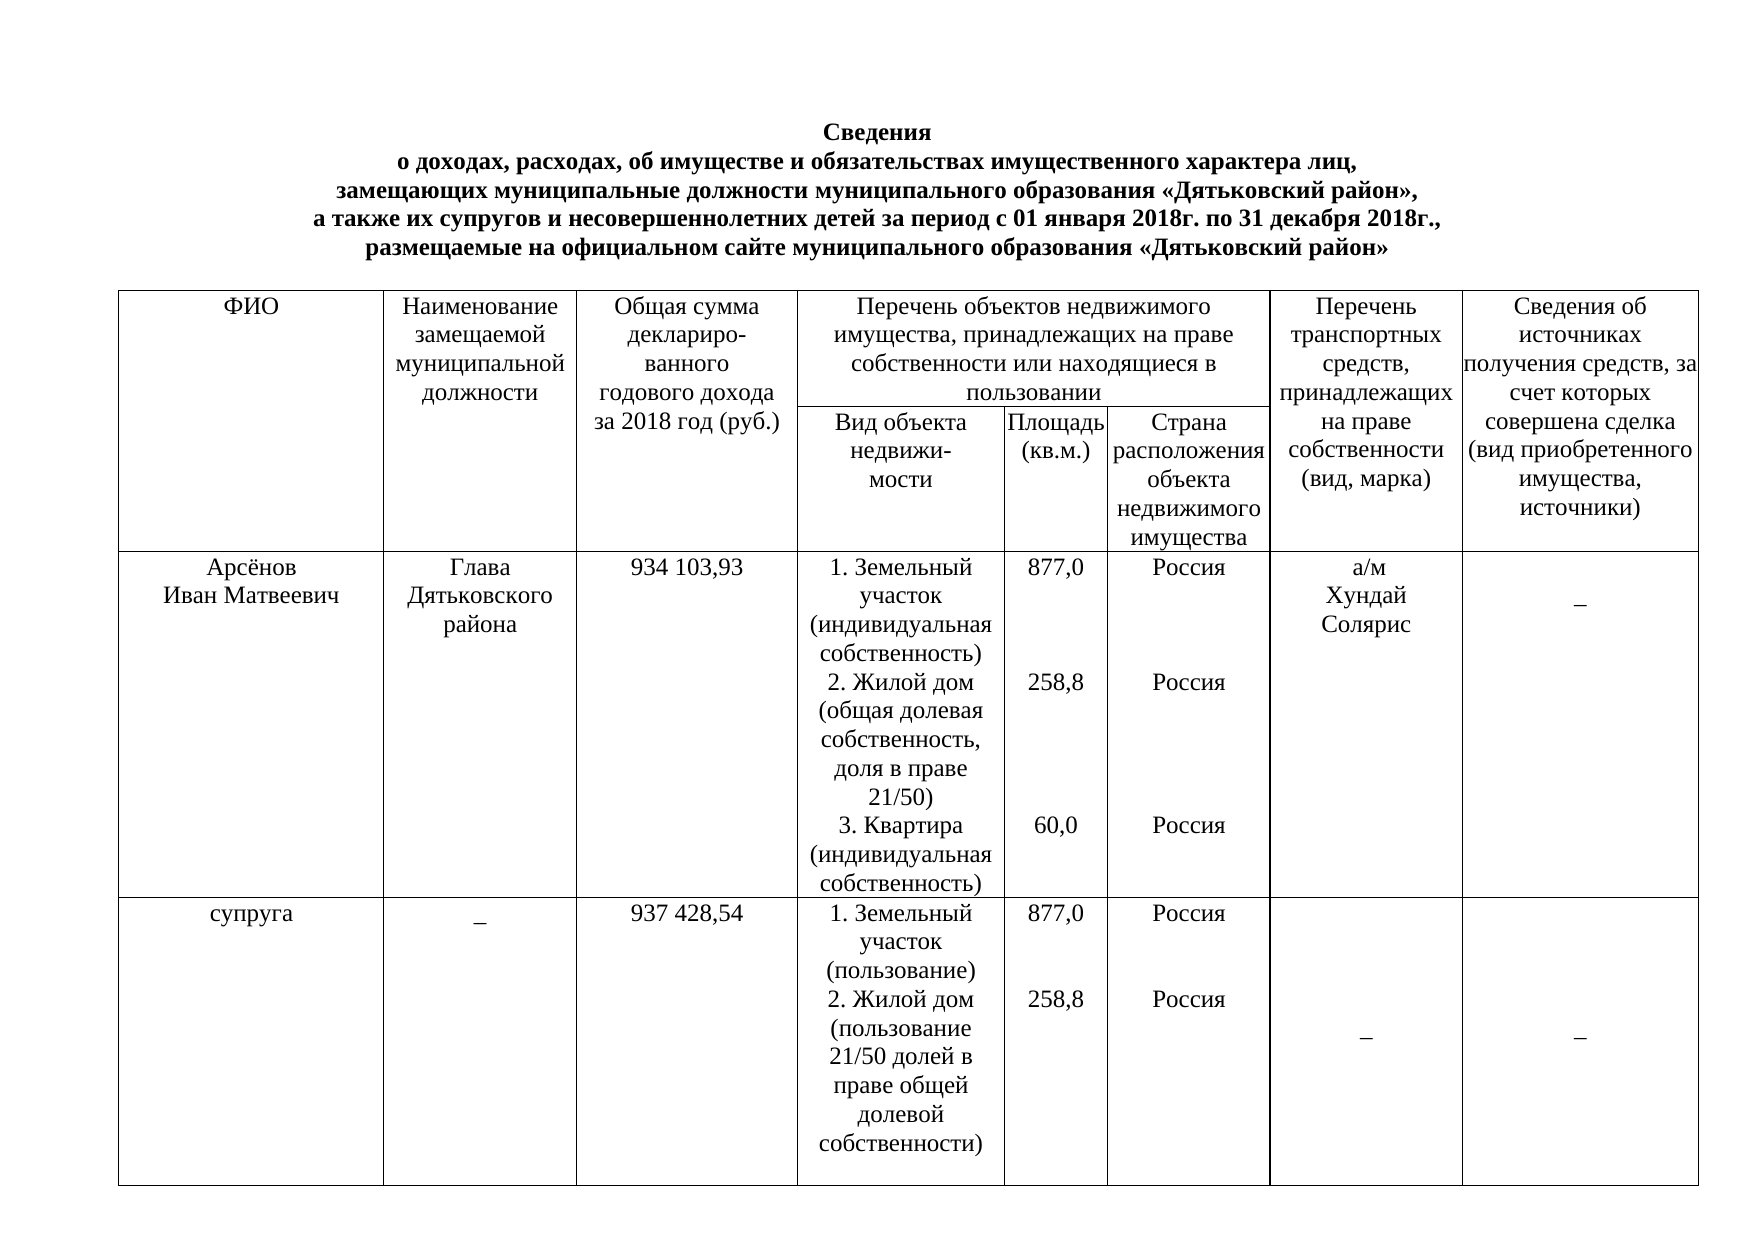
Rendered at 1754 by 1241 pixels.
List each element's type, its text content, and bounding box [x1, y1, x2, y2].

table_cell а/м Хундай Солярис [1271, 552, 1462, 897]
table_cell Россия Россия [1108, 898, 1269, 1185]
table_cell _ [1271, 898, 1462, 1185]
table_cell _ [384, 898, 576, 1185]
table_header Перечень транспортных средств, принадлежащих на праве собственности (вид, марка) [1271, 291, 1462, 551]
table_cell 877,0 258,8 [1005, 898, 1107, 1185]
table_header Наименование замещаемой муниципальной должности [384, 291, 576, 551]
table_cell Глава Дятьковского района [384, 552, 576, 897]
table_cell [798, 898, 1004, 1185]
table_cell 934 103,93 [577, 552, 797, 897]
text Сведения [118, 117, 1636, 146]
table_cell Вид объекта недвижи- мости [798, 407, 1004, 551]
table_cell супруга [119, 898, 383, 1185]
table_cell Страна расположения объекта недвижимого имущества [1108, 407, 1269, 551]
table_cell Россия Россия Россия [1108, 552, 1269, 897]
table_header Перечень объектов недвижимого имущества, принадлежащих на праве собственности или находящиеся в пользовании [798, 291, 1269, 406]
table_cell 937 428,54 [577, 898, 797, 1185]
table_cell _ [1463, 552, 1698, 897]
table_cell _ [1463, 898, 1698, 1185]
table_cell 1. Земельный участок (индивидуальная собственность) 2. Жилой дом (общая долевая собственность, доля в праве 21/50) 3. Квартира (индивидуальная собственность) [798, 552, 1004, 897]
table_cell Арсёнов Иван Матвеевич [119, 552, 383, 897]
text о доходах, расходах, об имуществе и обязательствах имущественного характера лиц, [118, 146, 1636, 175]
table_header ФИО [119, 291, 383, 551]
table_cell Площадь (кв.м.) [1005, 407, 1107, 551]
text а также их супругов и несовершеннолетних детей за период с 01 января 2018г. по 31 декабря 2018г., [118, 203, 1636, 232]
table_header Сведения об источниках получения средств, за счет которых совершена сделка (вид приобретенного имущества, источники) [1463, 291, 1698, 551]
table_cell 877,0 258,8 60,0 [1005, 552, 1107, 897]
table_header Общая сумма деклариро- ванного годового дохода за 2018 год (руб.) [577, 291, 797, 551]
text размещаемые на официальном сайте муниципального образования «Дятьковский район» [118, 232, 1636, 261]
text замещающих муниципальные должности муниципального образования «Дятьковский район», [118, 175, 1636, 203]
